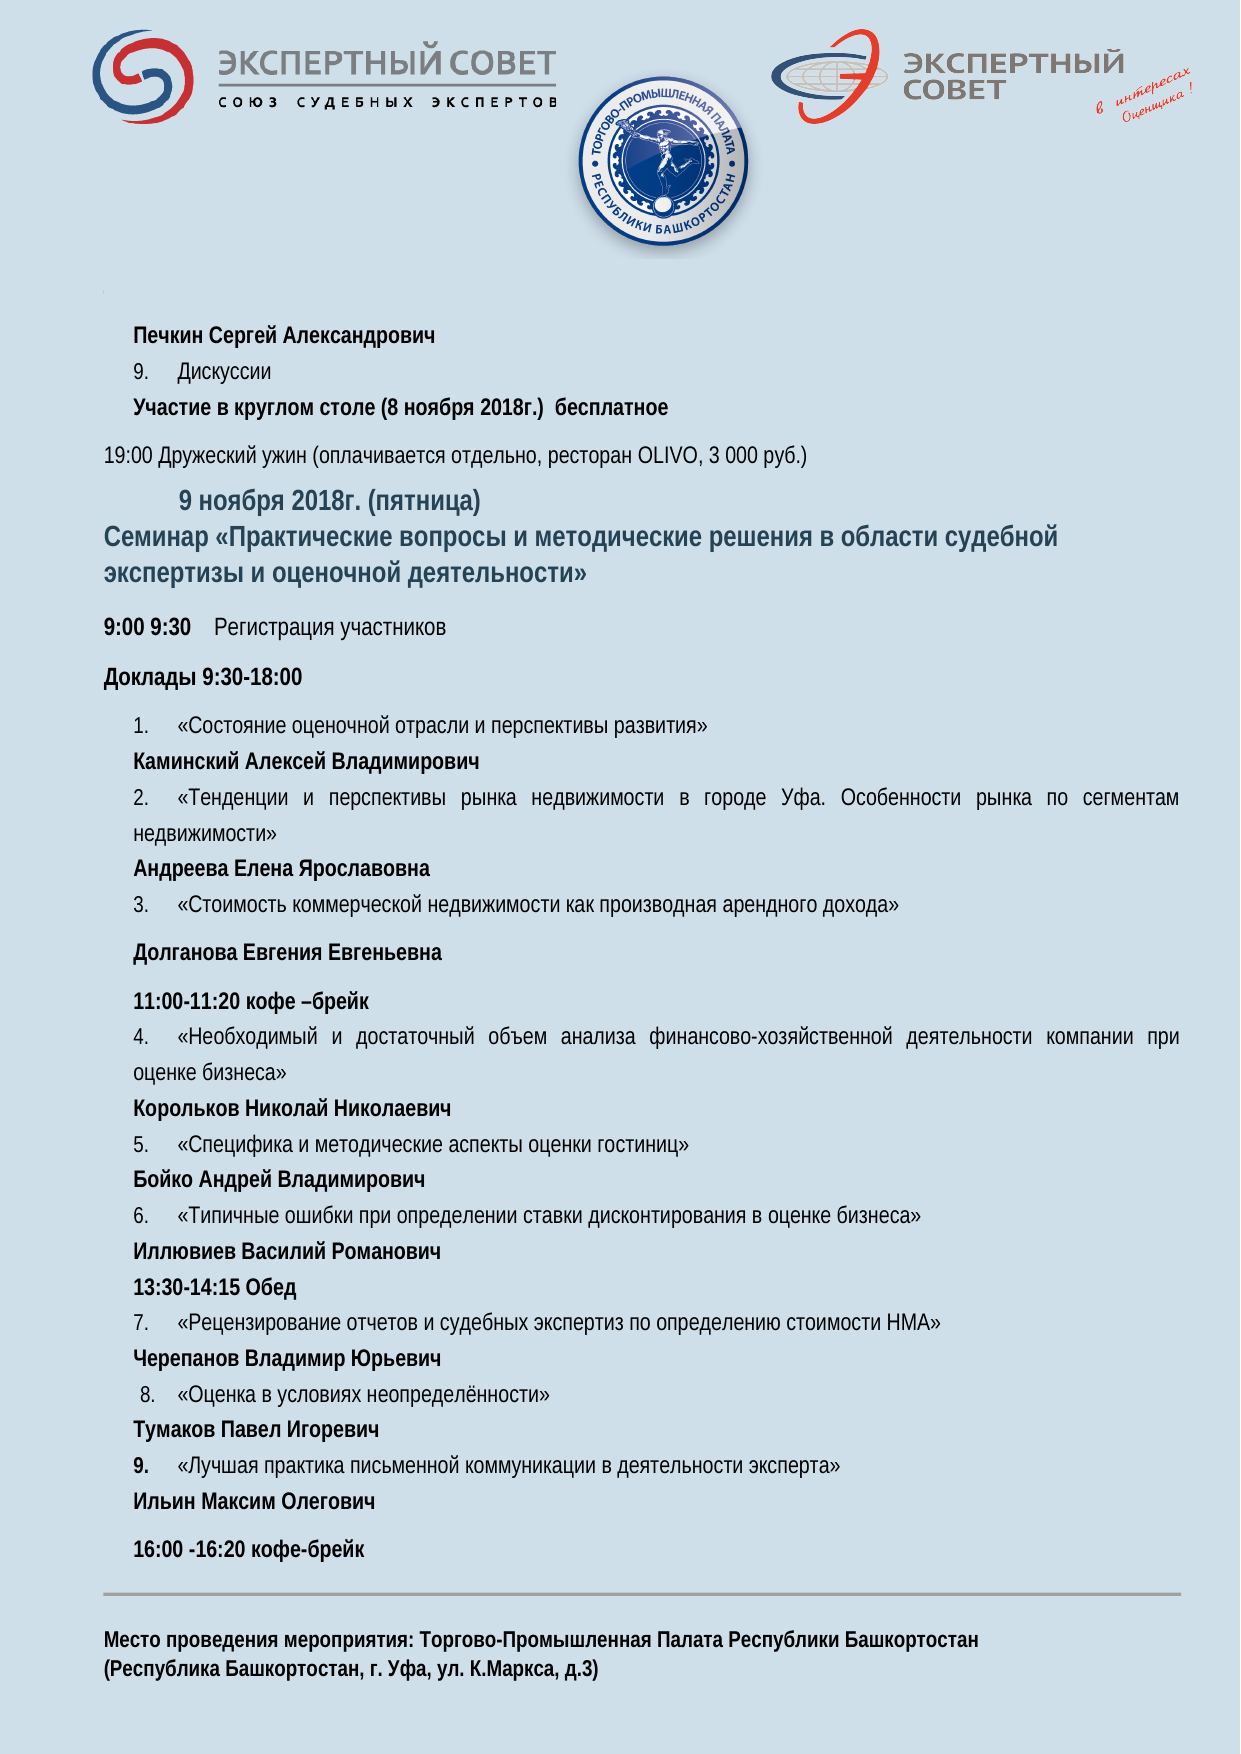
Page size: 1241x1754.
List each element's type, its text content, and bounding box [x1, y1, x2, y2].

list Участие в круглом столе (8 ноября 2018г.) бесплатное [133, 393, 1181, 421]
list Каминский Алексей Владимирович [133, 747, 1181, 775]
list «Состояние оценочной отрасли и перспективы развития» [133, 712, 1181, 739]
list 9:00 9:30 Регистрация участников [103, 612, 1181, 641]
text 19:00 Дружеский ужин (оплачивается отдельно, ресторан OLIVO, 3 000 руб.) [103, 441, 1181, 469]
list Печкин Сергей Александрович [133, 322, 1181, 349]
picture [771, 29, 1192, 124]
list Черепанов Владимир Юрьевич [133, 1344, 1181, 1371]
list «Типичные ошибки при определении ставки дисконтирования в оценке бизнеса» [133, 1201, 1181, 1228]
list Дискуссии [133, 357, 1181, 385]
text 16:00 -16:20 кофе-брейк [133, 1535, 1181, 1563]
picture [560, 60, 766, 259]
list Тумаков Павел Игоревич [133, 1415, 1181, 1443]
picture [92, 29, 557, 124]
list Семинар «Практические вопросы и методические решения в области судебной экспертизы и оценочной деятельности» [103, 519, 1181, 589]
list 13:30-14:15 Обед [133, 1272, 1181, 1300]
list «Стоимость коммерческой недвижимости как производная арендного дохода» [133, 890, 1181, 918]
list «Необходимый и достаточный объем анализа финансово-хозяйственной деятельности компании при оценке бизнеса» [133, 1022, 1181, 1086]
list 9 ноября 2018г. (пятница) [178, 483, 1181, 517]
list «Лучшая практика письменной коммуникации в деятельности эксперта» [133, 1451, 1181, 1479]
list Бойко Андрей Владимирович [133, 1165, 1181, 1193]
list «Оценка в условиях неопределённости» [140, 1380, 1181, 1407]
list «Рецензирование отчетов и судебных экспертиз по определению стоимости НМА» [133, 1308, 1181, 1336]
list 11:00-11:20 кофе –брейк [133, 987, 1181, 1014]
list «Специфика и методические аспекты оценки гостиниц» [133, 1129, 1181, 1157]
list Иллювиев Василий Романович [133, 1237, 1181, 1264]
list Корольков Николай Николаевич [133, 1094, 1181, 1121]
text Доклады 9:30-18:00 [103, 662, 1181, 691]
list «Тенденции и перспективы рынка недвижимости в городе Уфа. Особенности рынка по сегментам недвижимости» [133, 783, 1181, 846]
text Долганова Евгения Евгеньевна [103, 938, 1181, 966]
list Андреева Елена Ярославовна [133, 854, 1181, 882]
list Ильин Максим Олегович [133, 1487, 1181, 1514]
